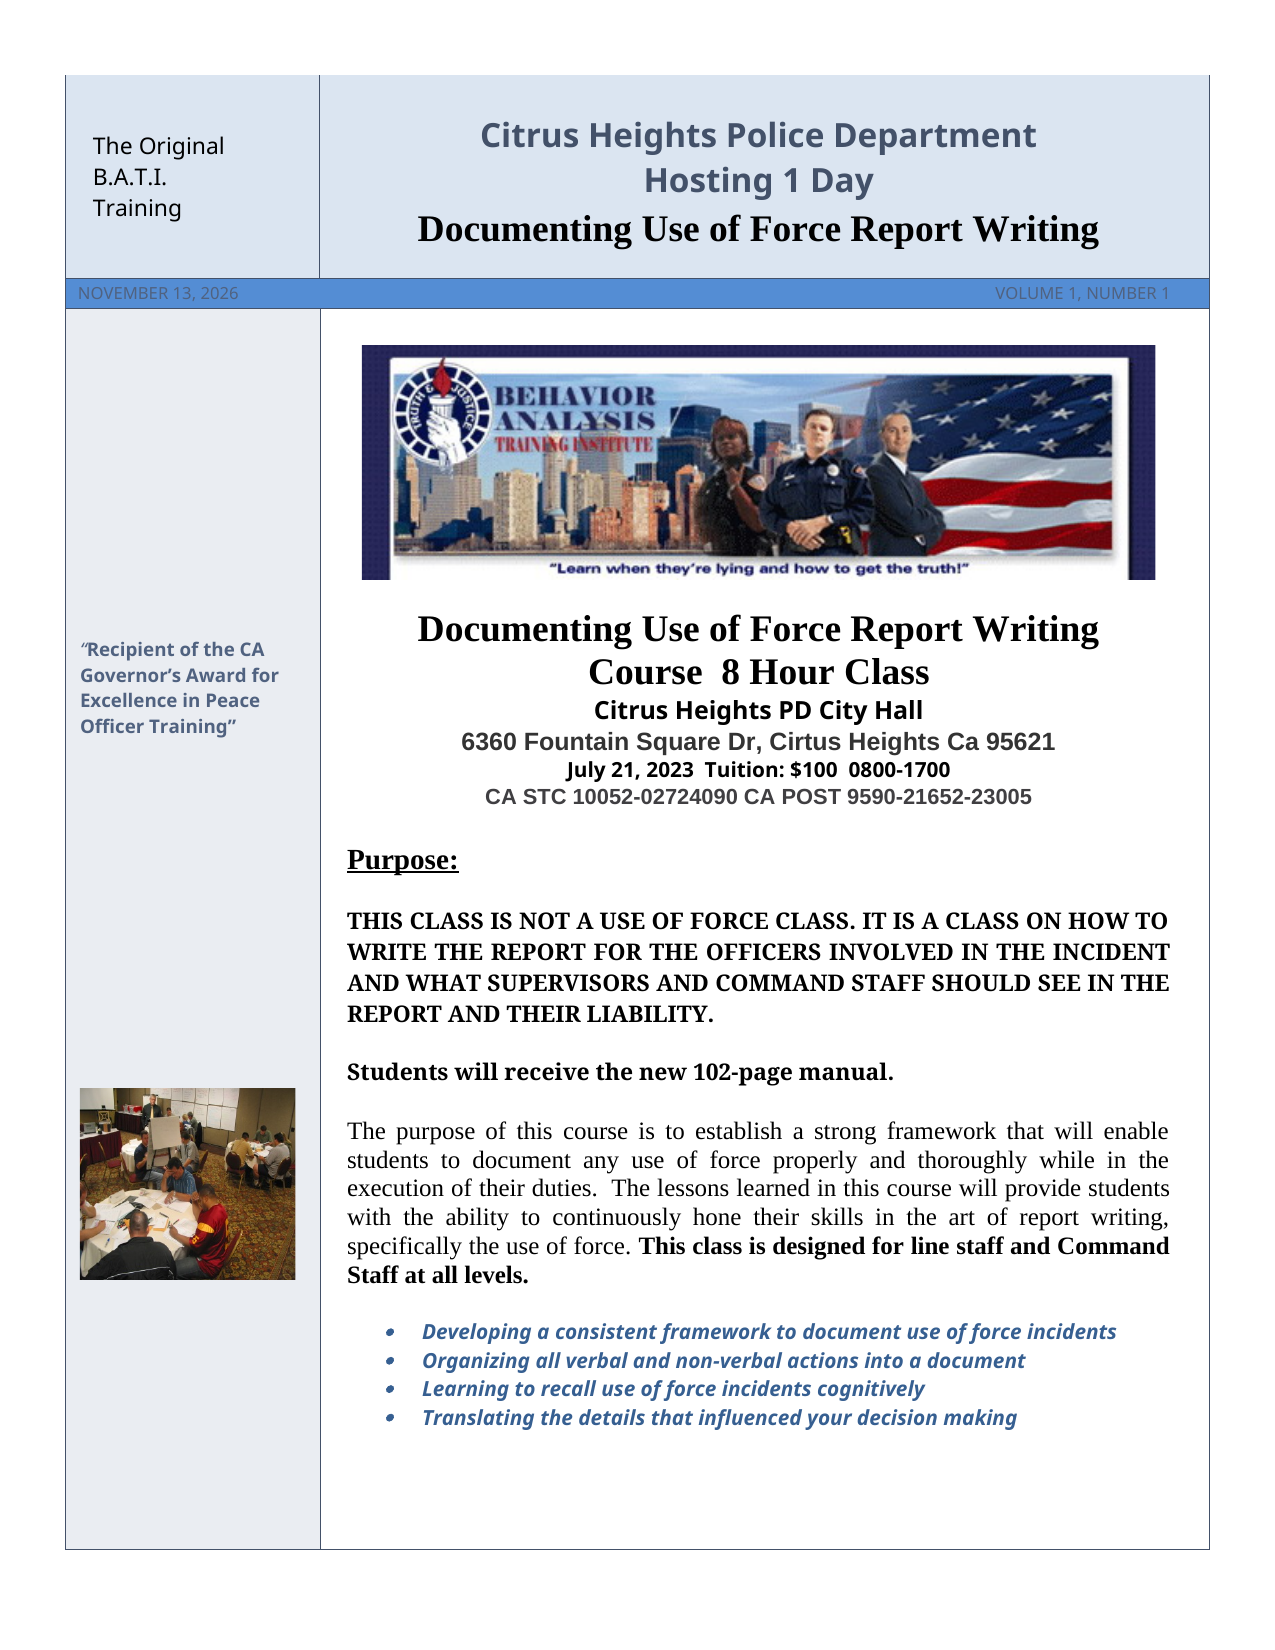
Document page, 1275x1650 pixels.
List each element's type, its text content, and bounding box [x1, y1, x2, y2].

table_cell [321, 309, 1209, 1549]
picture [79, 1088, 296, 1280]
table_header The Original B.A.T.I. Training [66, 75, 319, 278]
table_cell [66, 309, 320, 1549]
table_header Citrus Heights Police Department Hosting 1 Day Documenting Use of Force Report Writing [320, 75, 1209, 278]
table_cell Volume 1, Number 1 [319, 279, 1209, 308]
table_cell May 1, 2023 [66, 279, 319, 308]
picture [361, 345, 1156, 580]
